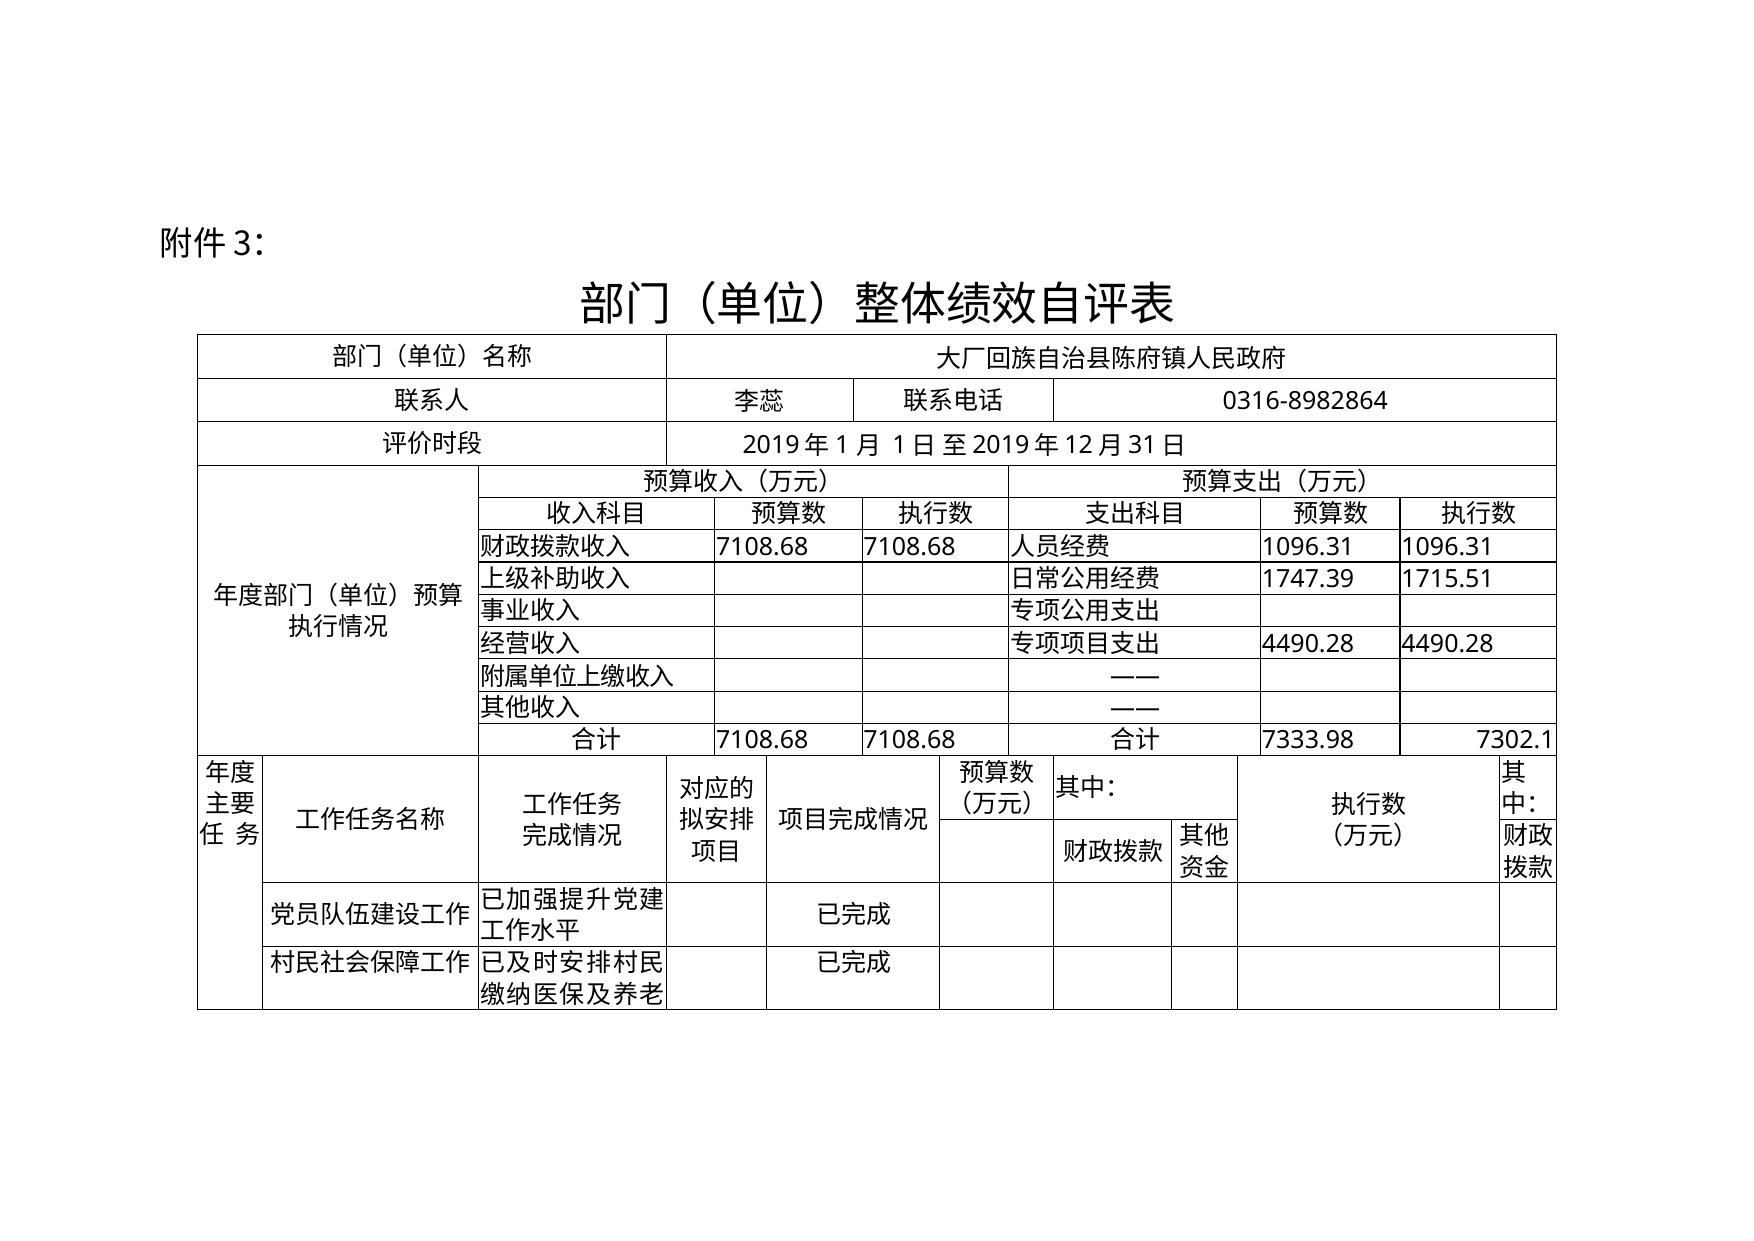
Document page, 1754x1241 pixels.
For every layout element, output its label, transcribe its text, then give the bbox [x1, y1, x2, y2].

table_cell [1238, 883, 1499, 946]
table_cell 收入科目 [479, 498, 714, 529]
table_cell 预算数 [715, 498, 862, 529]
table_cell 4490.28 [1401, 627, 1556, 658]
table_cell —— [1009, 692, 1260, 723]
table_cell [1172, 947, 1237, 1009]
table_cell [1261, 595, 1399, 626]
table_cell 7108.68 [863, 724, 1008, 755]
table_cell 对应的 拟安排项目 [667, 756, 766, 882]
text 部门（单位）整体绩效自评表 [159, 268, 1594, 334]
table_cell 执行数 （万元） [1238, 756, 1499, 882]
table_cell 财政拨款收入 [479, 530, 714, 561]
table_cell 日常公用经费 [1009, 563, 1260, 594]
table_cell 0316-8982864 [1054, 379, 1556, 421]
table_cell 预算数 [1261, 498, 1399, 529]
table_cell 工作任务 完成情况 [479, 756, 666, 882]
table_cell 联系人 [198, 379, 666, 421]
table_cell [863, 595, 1008, 626]
table_cell 其中： [1054, 756, 1237, 819]
table_cell 人员经费 [1009, 530, 1260, 561]
table_cell 已完成 [767, 883, 939, 946]
table_cell 7108.68 [715, 530, 862, 561]
table_cell [940, 883, 1053, 946]
table_cell 已加强提升党建工作水平 [479, 883, 666, 946]
table_cell [1401, 659, 1556, 691]
table_cell 1747.39 [1261, 563, 1399, 594]
table_cell [1238, 947, 1499, 1009]
table_cell 1096.31 [1261, 530, 1399, 561]
table_cell 7108.68 [863, 530, 1008, 561]
table_cell [715, 659, 862, 691]
table_cell 执行数 [863, 498, 1008, 529]
table_cell 已及时安排村民缴纳医保及养老保险等 [479, 947, 666, 1009]
table_cell 其中： [1500, 756, 1556, 819]
table_cell 1096.31 [1401, 530, 1556, 561]
table_cell 财政拨款 [1054, 820, 1171, 882]
table_cell 4490.28 [1261, 627, 1399, 658]
table_cell [1500, 883, 1556, 946]
table_cell [667, 947, 766, 1009]
table_cell —— [1009, 659, 1260, 691]
table_cell [1401, 595, 1556, 626]
table_cell [863, 692, 1008, 723]
table_cell 1715.51 [1401, 563, 1556, 594]
table_cell [863, 627, 1008, 658]
table_cell 其他收入 [479, 692, 714, 723]
table_cell [667, 883, 766, 946]
table_cell 经营收入 [479, 627, 714, 658]
table_cell 预算支出（万元） [1009, 466, 1556, 497]
table_cell 财政拨款 [1500, 820, 1556, 882]
table_cell 年度部门（单位）预算 执行情况 [198, 466, 478, 755]
table_cell 事业收入 [479, 595, 714, 626]
table_cell [715, 595, 862, 626]
table_cell [1500, 947, 1556, 1009]
table_cell [1054, 883, 1171, 946]
table_cell [1261, 692, 1399, 723]
table_cell [1401, 692, 1556, 723]
table_cell [1054, 947, 1171, 1009]
table_cell 7302.1 [1401, 724, 1556, 755]
table_cell 2019年 1 月 1日 至2019年12月31日 [667, 422, 1556, 464]
table_cell 项目完成情况 [767, 756, 939, 882]
table_cell 其他资金 [1172, 820, 1237, 882]
table_cell [715, 692, 862, 723]
table_cell 7333.98 [1261, 724, 1399, 755]
table_cell [940, 947, 1053, 1009]
table_cell 合计 [1009, 724, 1260, 755]
table_cell [1261, 659, 1399, 691]
table_cell 专项项目支出 [1009, 627, 1260, 658]
table_cell 党员队伍建设工作 [263, 883, 478, 946]
text 附件3： [159, 207, 1594, 268]
table_cell 村民社会保障工作 [263, 947, 478, 1009]
table_header 大厂回族自治县陈府镇人民政府 [667, 335, 1556, 377]
table_cell 工作任务名称 [263, 756, 478, 882]
table_cell 李蕊 [667, 379, 853, 421]
table_cell [715, 627, 862, 658]
table_header 部门（单位）名称 [198, 335, 666, 377]
table_cell 专项公用支出 [1009, 595, 1260, 626]
table_cell [940, 820, 1053, 882]
table_cell 评价时段 [198, 422, 666, 464]
table_cell [1172, 883, 1237, 946]
table_cell 合计 [479, 724, 714, 755]
table_cell 联系电话 [854, 379, 1053, 421]
table_cell 年度主要任 务 [198, 756, 262, 1009]
table_cell [863, 563, 1008, 594]
table_cell 执行数 [1401, 498, 1556, 529]
table_cell [863, 659, 1008, 691]
table_cell 上级补助收入 [479, 563, 714, 594]
table_cell 支出科目 [1009, 498, 1260, 529]
table_cell 7108.68 [715, 724, 862, 755]
table_cell 预算数 （万元） [940, 756, 1053, 819]
table_cell [715, 563, 862, 594]
table_cell 附属单位上缴收入 [479, 659, 714, 691]
table_cell 已完成 [767, 947, 939, 1009]
table_cell 预算收入（万元） [479, 466, 1008, 497]
